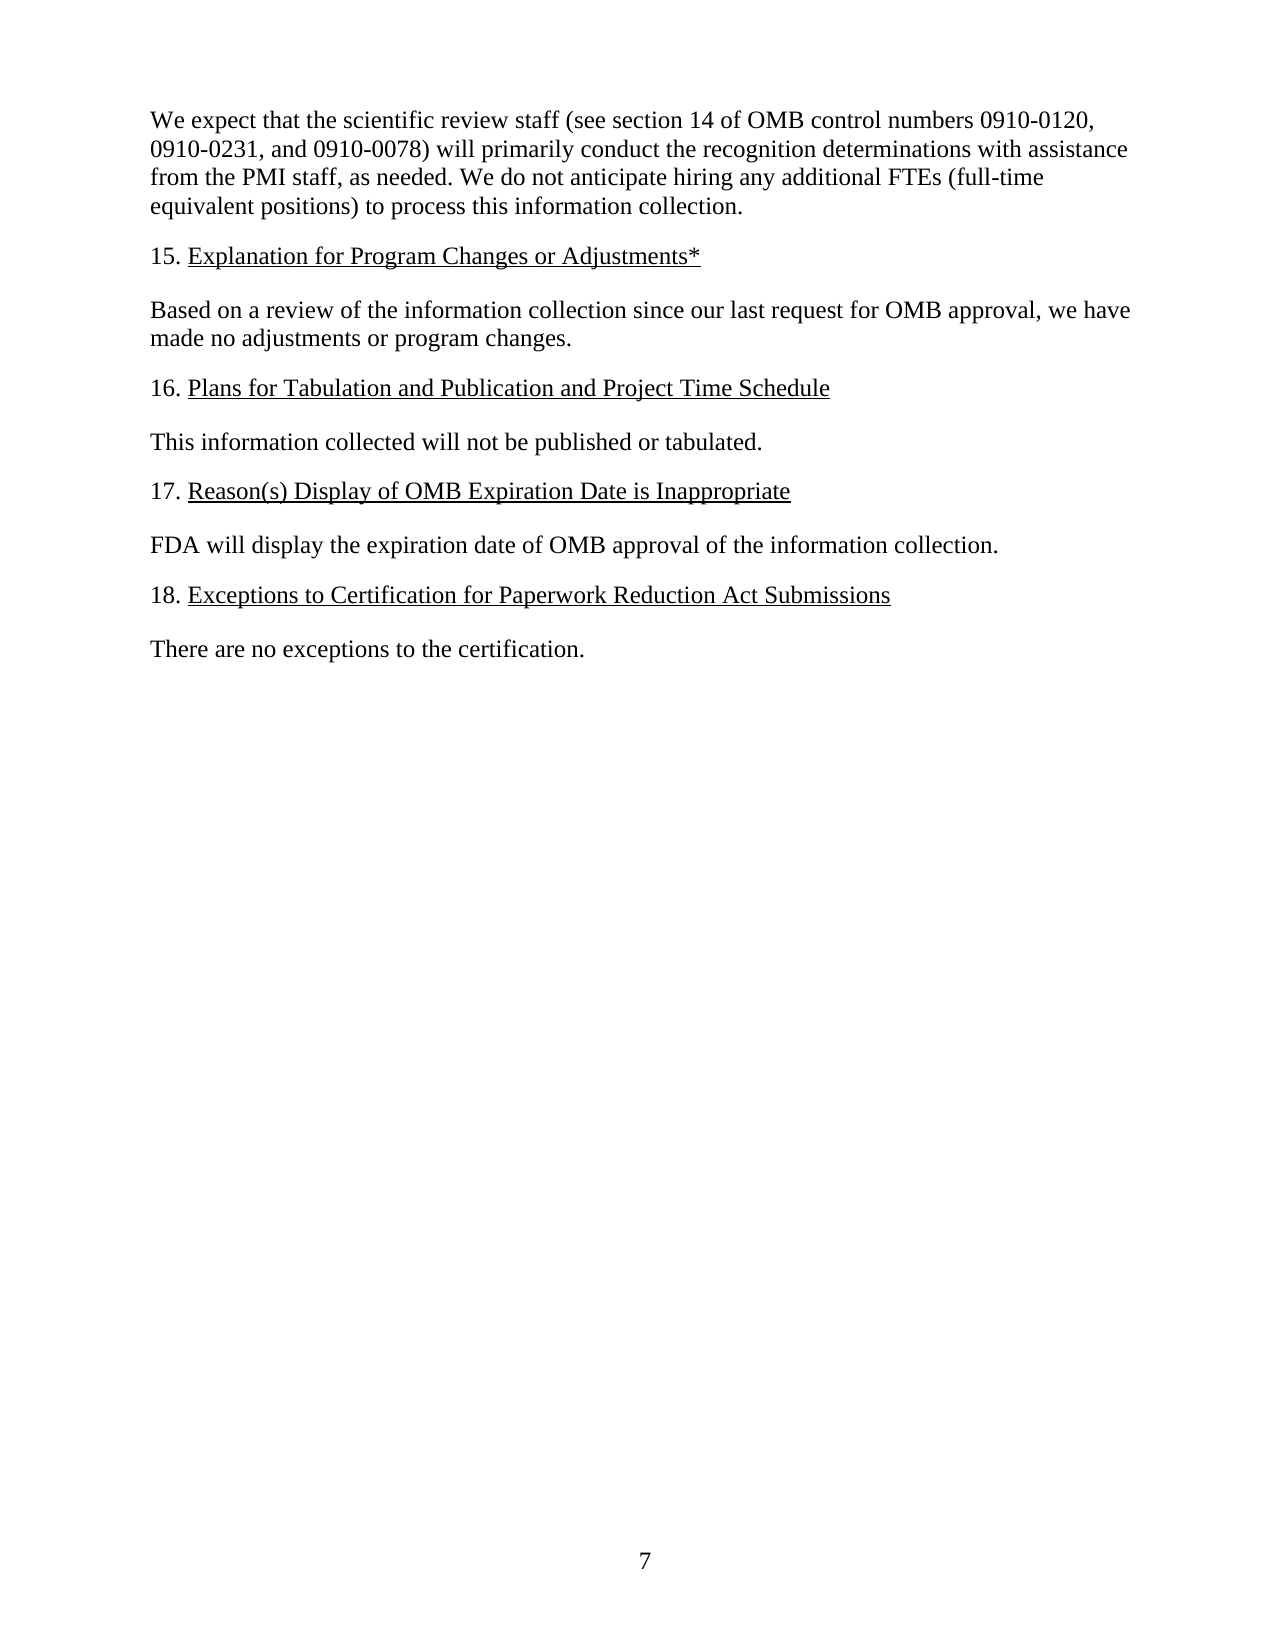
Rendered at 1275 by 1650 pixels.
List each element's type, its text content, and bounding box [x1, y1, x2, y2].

list Plans for Tabulation and Publication and Project Time Schedule [150, 373, 1140, 402]
list Explanation for Program Changes or Adjustments* [150, 241, 1140, 269]
text There are no exceptions to the certification. [150, 634, 1140, 662]
list Reason(s) Display of OMB Expiration Date is Inappropriate [150, 476, 1140, 505]
text We expect that the scientific review staff (see section 14 of OMB control numbers 0910-0120, 0910-0231, and 0910-0078) will primarily conduct the recognition determinations with assistance from the PMI staff, as needed. We do not anticipate hiring any additional FTEs (full-time equivalent positions) to process this information collection. [150, 105, 1140, 220]
text Based on a review of the information collection since our last request for OMB approval, we have made no adjustments or program changes. [150, 295, 1140, 352]
text FDA will display the expiration date of OMB approval of the information collection. [150, 530, 1140, 559]
list Exceptions to Certification for Paperwork Reduction Act Submissions [150, 580, 1140, 609]
text This information collected will not be published or tabulated. [150, 427, 1140, 456]
